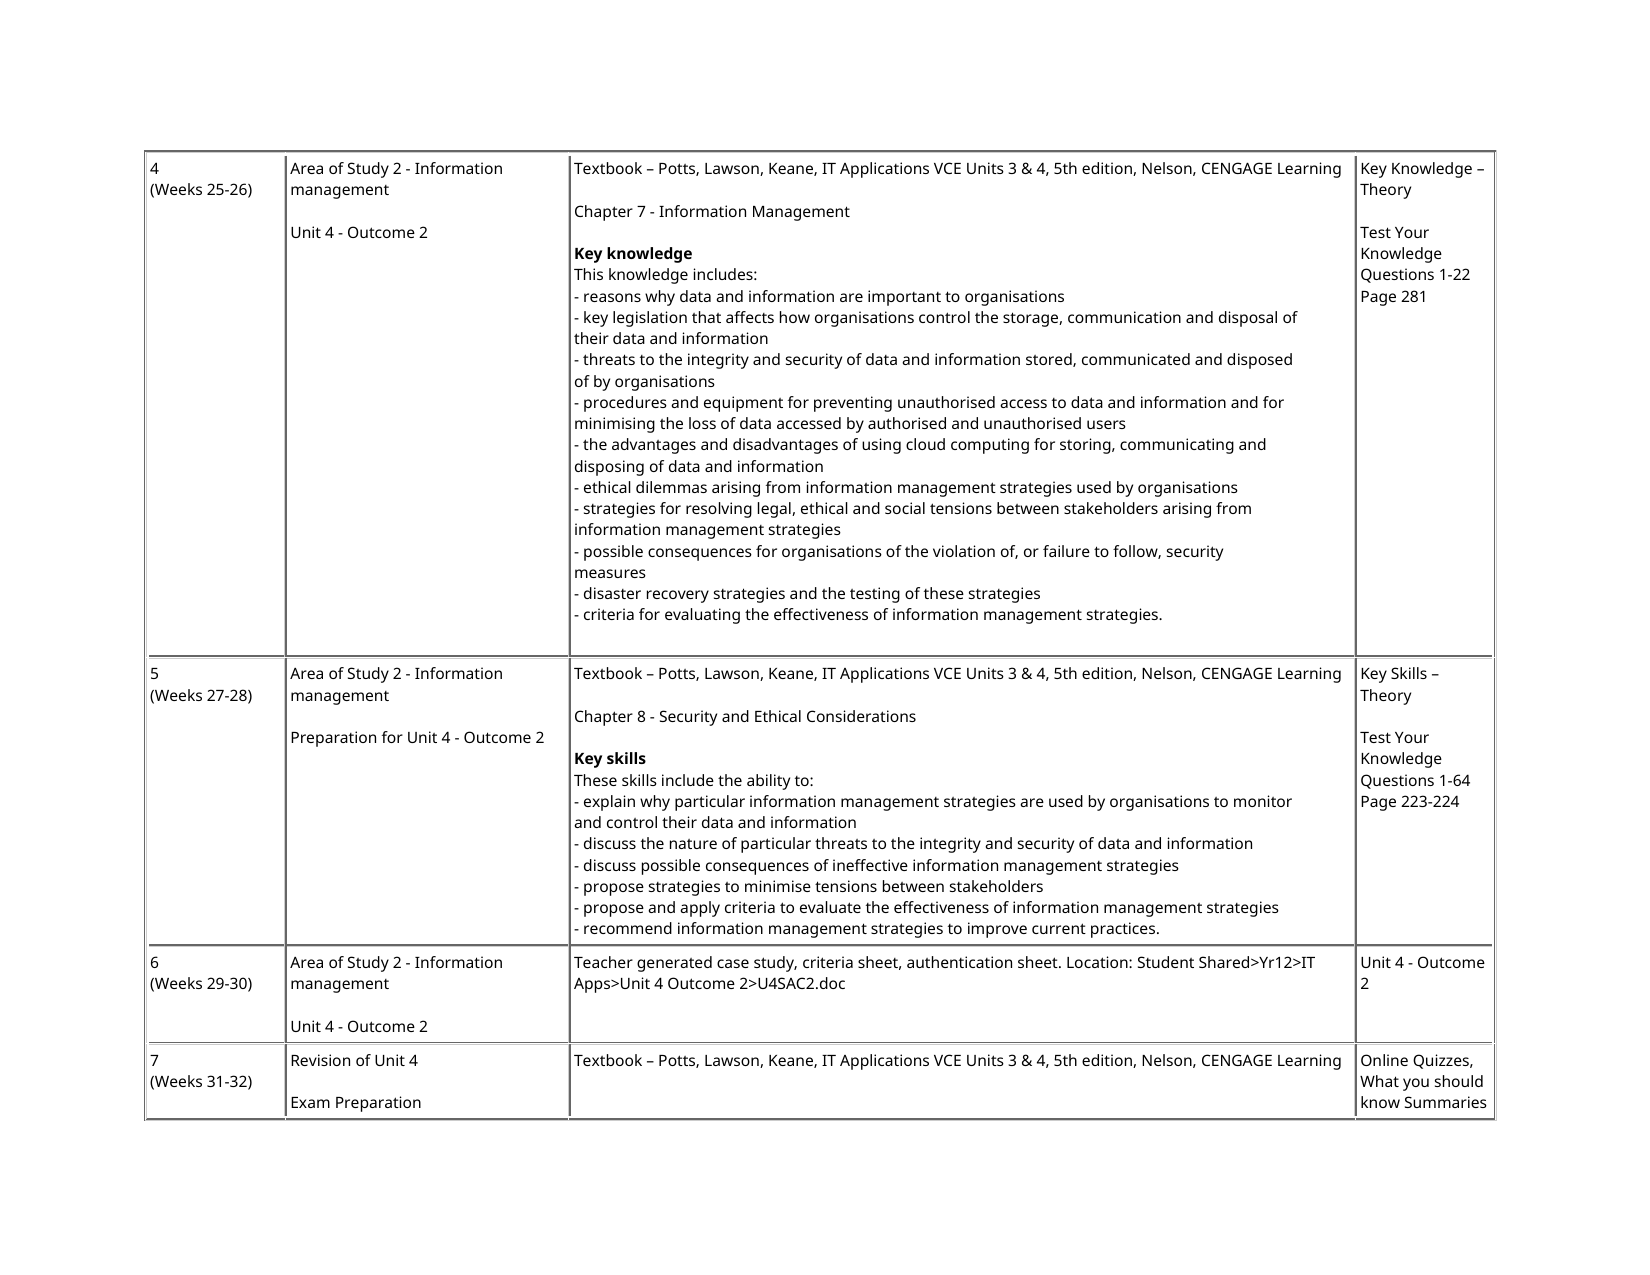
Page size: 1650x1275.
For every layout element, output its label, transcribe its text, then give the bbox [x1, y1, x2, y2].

table_cell Teacher generated case study, criteria sheet, authentication sheet. Location: Student Shared>Yr12>IT Apps>Unit 4 Outcome 2>U4SAC2.doc [571, 947, 1354, 1042]
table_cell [1355, 1042, 1495, 1118]
table_cell 6 (Weeks 29-30) [147, 944, 284, 1042]
table_cell Unit 4 - Outcome 2 [1357, 944, 1494, 1042]
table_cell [569, 1045, 1355, 1118]
table_header Textbook – Potts, Lawson, Keane, IT Applications VCE Units 3 & 4, 5th edition, Nelson, CENGAGE Learning Chapter 7 - Information Management Key knowledge This knowledge includes: - reasons why data and information are important to organisations - key legislation that affects how organisations control the storage, communication and disposal of their data and information - threats to the integrity and security of data and information stored, communicated and disposed of by organisations - procedures and equipment for preventing unauthorised access to data and information and for minimising the loss of data accessed by authorised and unauthorised users - the advantages and disadvantages of using cloud computing for storing, communicating and disposing of data and information - ethical dilemmas arising from information management strategies used by organisations - strategies for resolving legal, ethical and social tensions between stakeholders arising from information management strategies - possible consequences for organisations of the violation of, or failure to follow, security measures - disaster recovery strategies and the testing of these strategies - criteria for evaluating the effectiveness of information management strategies. [569, 153, 1355, 655]
table_cell Textbook – Potts, Lawson, Keane, IT Applications VCE Units 3 & 4, 5th edition, Nelson, CENGAGE Learning Chapter 8 - Security and Ethical Considerations Key skills These skills include the ability to: - explain why particular information management strategies are used by organisations to monitor and control their data and information - discuss the nature of particular threats to the integrity and security of data and information - discuss possible consequences of ineffective information management strategies - propose strategies to minimise tensions between stakeholders - propose and apply criteria to evaluate the effectiveness of information management strategies - recommend information management strategies to improve current practices. [571, 659, 1354, 944]
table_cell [285, 1045, 569, 1118]
table_cell 7 (Weeks 31-32) [145, 1042, 285, 1118]
table_cell 5 (Weeks 27-28) [147, 655, 284, 944]
table_header Key Knowledge – Theory Test Your Knowledge Questions 1-22 Page 281 [1355, 153, 1494, 655]
table_header 4 (Weeks 25-26) [147, 153, 285, 655]
table_header Area of Study 2 - Information management Unit 4 - Outcome 2 [285, 152, 569, 655]
table_cell Area of Study 2 - Information management Unit 4 - Outcome 2 [287, 947, 568, 1042]
table_cell Area of Study 2 - Information management Preparation for Unit 4 - Outcome 2 [287, 659, 568, 944]
table_cell Key Skills – Theory Test Your Knowledge Questions 1-64 Page 223-224 [1357, 655, 1494, 944]
